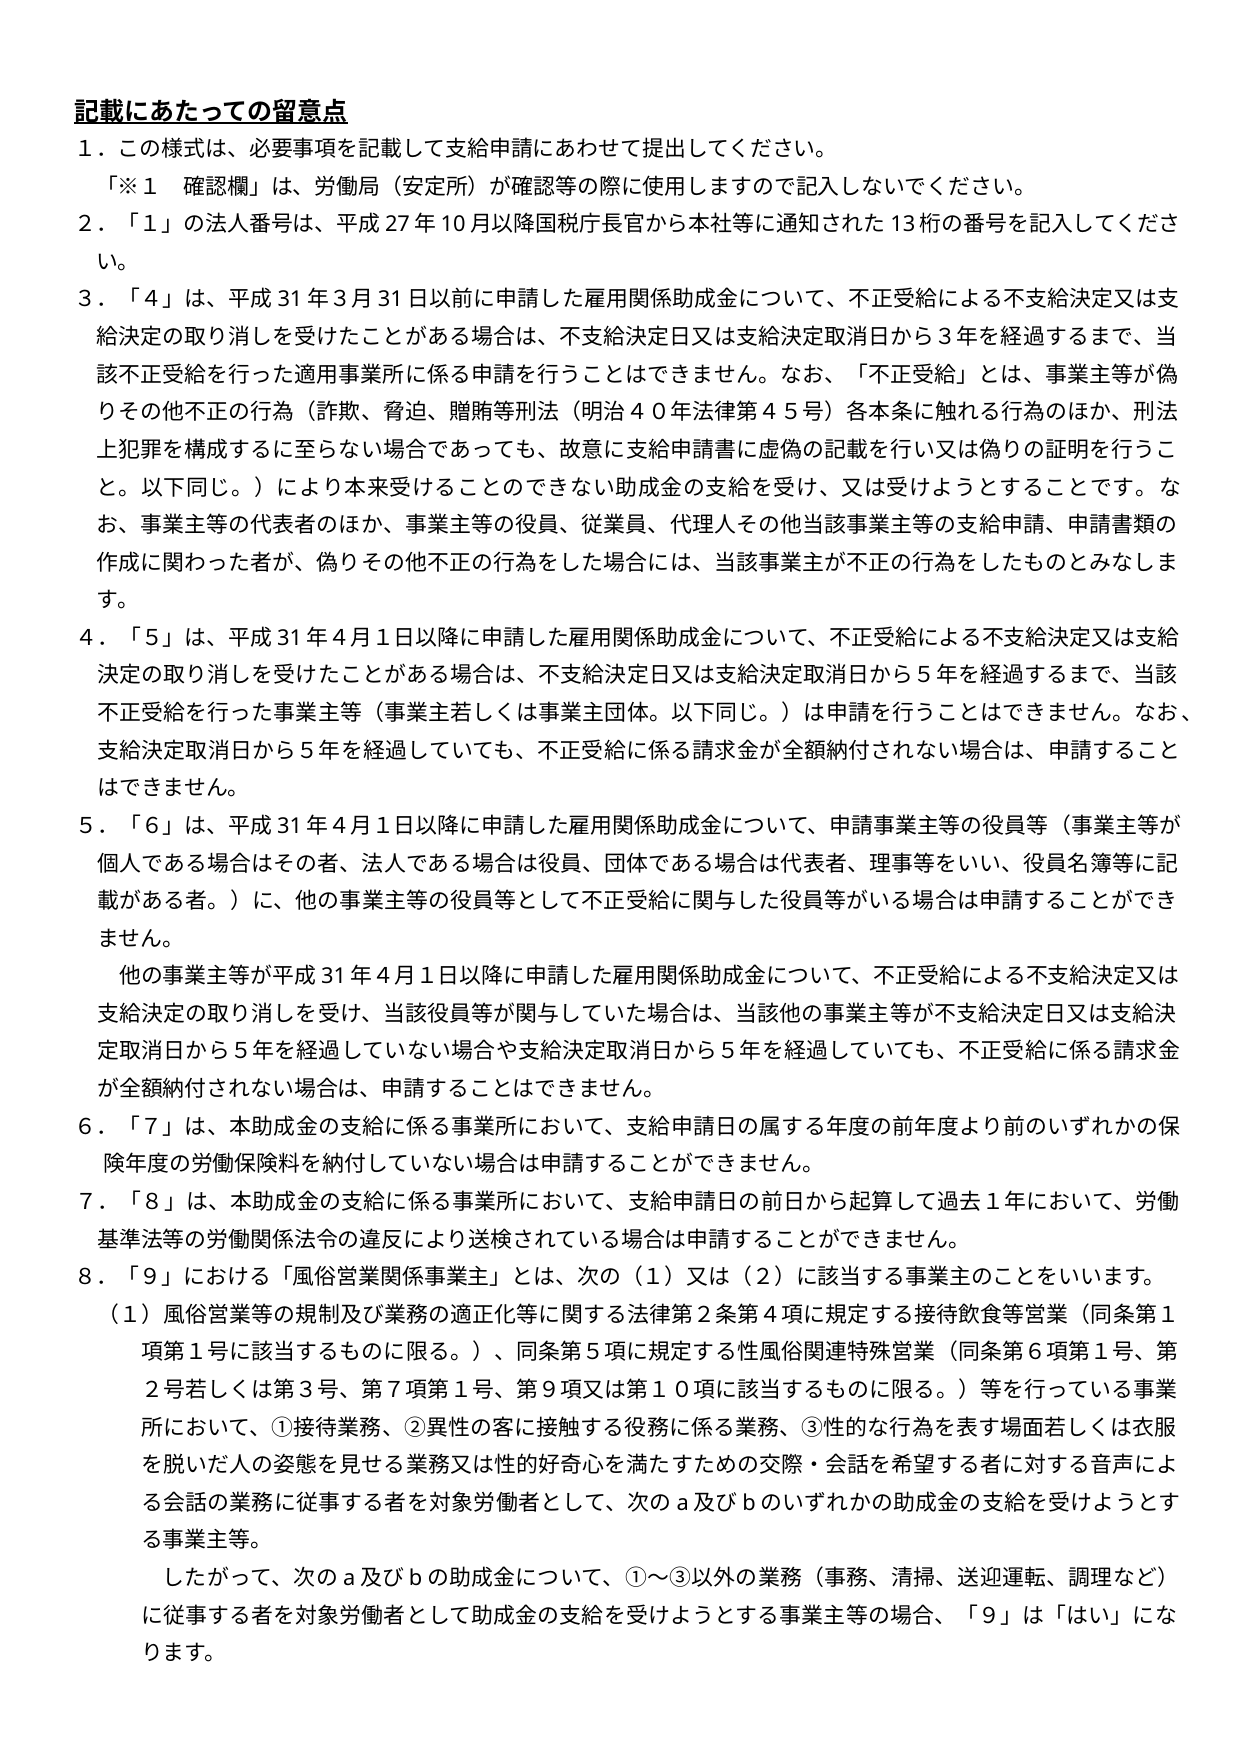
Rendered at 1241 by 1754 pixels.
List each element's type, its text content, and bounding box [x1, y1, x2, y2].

text ４．「５」は、平成31年４月１日以降に申請した雇用関係助成金について、不正受給による不支給決定又は支給決定の取り消しを受けたことがある場合は、不支給決定日又は支給決定取消日から５年を経過するまで、当該不正受給を行った事業主等（事業主若しくは事業主団体。以下同じ。）は申請を行うことはできません。なお、支給決定取消日から５年を経過していても、不正受給に係る請求金が全額納付されない場合は、申請することはできません。 [75, 617, 1181, 805]
text 「※１ 確認欄」は、労働局（安定所）が確認等の際に使用しますので記入しないでください。 [74, 166, 1181, 203]
text 他の事業主等が平成31年４月１日以降に申請した雇用関係助成金について、不正受給による不支給決定又は支給決定の取り消しを受け、当該役員等が関与していた場合は、当該他の事業主等が不支給決定日又は支給決定取消日から５年を経過していない場合や支給決定取消日から５年を経過していても、不正受給に係る請求金が全額納付されない場合は、申請することはできません。 [97, 955, 1181, 1106]
text （１）風俗営業等の規制及び業務の適正化等に関する法律第２条第４項に規定する接待飲食等営業（同条第１項第１号に該当するものに限る。）、同条第５項に規定する性風俗関連特殊営業（同条第６項第１号、第２号若しくは第３号、第７項第１号、第９項又は第１０項に該当するものに限る。）等を行っている事業所において、①接待業務、②異性の客に接触する役務に係る業務、③性的な行為を表す場面若しくは衣服を脱いだ人の姿態を見せる業務又は性的好奇心を満たすための交際・会話を希望する者に対する音声による会話の業務に従事する者を対象労働者として、次のa及びbのいずれかの助成金の支給を受けようとする事業主等。 [97, 1294, 1181, 1557]
text ２．「１」の法人番号は、平成27年10月以降国税庁長官から本社等に通知された13桁の番号を記入してください。 [74, 203, 1181, 278]
text ７．「８」は、本助成金の支給に係る事業所において、支給申請日の前日から起算して過去１年において、労働基準法等の労働関係法令の違反により送検されている場合は申請することができません。 [75, 1181, 1181, 1256]
text １．この様式は、必要事項を記載して支給申請にあわせて提出してください。 [74, 128, 1181, 166]
text ５．「６」は、平成31年４月１日以降に申請した雇用関係助成金について、申請事業主等の役員等（事業主等が個人である場合はその者、法人である場合は役員、団体である場合は代表者、理事等をいい、役員名簿等に記載がある者。）に、他の事業主等の役員等として不正受給に関与した役員等がいる場合は申請することができません。 [75, 805, 1181, 955]
text したがって、次のa及びbの助成金について、①～③以外の業務（事務、清掃、送迎運転、調理など）に従事する者を対象労働者として助成金の支給を受けようとする事業主等の場合、「９」は「はい」になります。 [141, 1557, 1181, 1670]
text ６．「７」は、本助成金の支給に係る事業所において、支給申請日の属する年度の前年度より前のいずれかの保険年度の労働保険料を納付していない場合は申請することができません。 [74, 1106, 1181, 1181]
text 記載にあたっての留意点 [74, 91, 1181, 128]
text ８．「９」における「風俗営業関係事業主」とは、次の（１）又は（２）に該当する事業主のことをいいます。 [74, 1256, 1181, 1294]
text ３．「４」は、平成31年３月31日以前に申請した雇用関係助成金について、不正受給による不支給決定又は支給決定の取り消しを受けたことがある場合は、不支給決定日又は支給決定取消日から３年を経過するまで、当該不正受給を行った適用事業所に係る申請を行うことはできません。なお、「不正受給」とは、事業主等が偽りその他不正の行為（詐欺、脅迫、贈賄等刑法（明治４０年法律第４５号）各本条に触れる行為のほか、刑法上犯罪を構成するに至らない場合であっても、故意に支給申請書に虚偽の記載を行い又は偽りの証明を行うこと。以下同じ。）により本来受けることのできない助成金の支給を受け、又は受けようとすることです。なお、事業主等の代表者のほか、事業主等の役員、従業員、代理人その他当該事業主等の支給申請、申請書類の作成に関わった者が、偽りその他不正の行為をした場合には、当該事業主が不正の行為をしたものとみなします。 [74, 278, 1181, 617]
